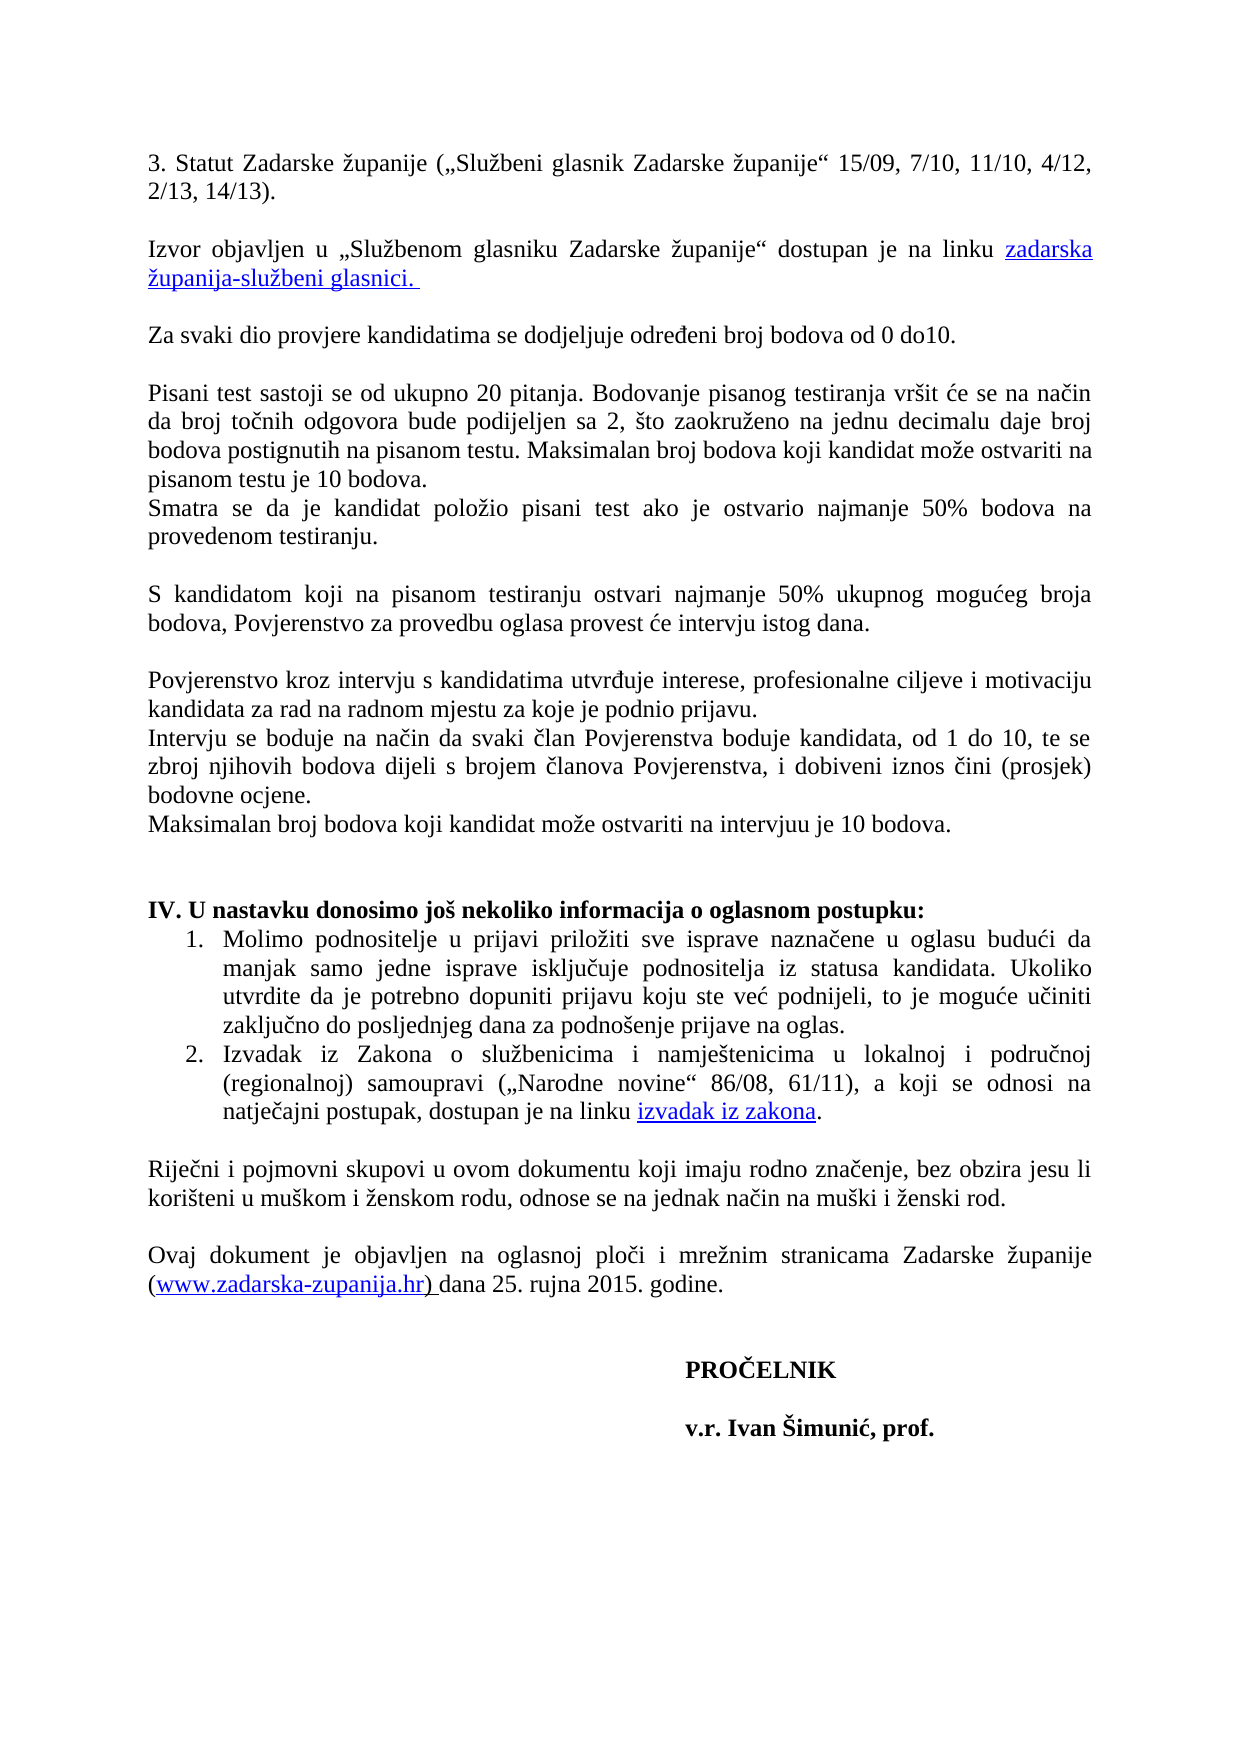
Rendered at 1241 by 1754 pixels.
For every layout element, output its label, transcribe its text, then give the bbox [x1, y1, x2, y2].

text v.r. Ivan Šimunić, prof. [148, 1413, 1093, 1441]
text Povjerenstvo kroz intervju s kandidatima utvrđuje interese, profesionalne ciljeve i motivaciju kandidata za rad na radnom mjestu za koje je podnio prijavu. [148, 665, 1093, 723]
list Izvadak iz Zakona o službenicima i namještenicima u lokalnoj i područnoj (regionalnoj) samoupravi („Narodne novine“ 86/08, 61/11), a koji se odnosi na natječajni postupak, dostupan je na linku izvadak iz zakona. [185, 1039, 1093, 1125]
text IV. U nastavku donosimo još nekoliko informacija o oglasnom postupku: [148, 895, 1093, 924]
text Riječni i pojmovni skupovi u ovom dokumentu koji imaju rodno značenje, bez obzira jesu li korišteni u muškom i ženskom rodu, odnose se na jednak način na muški i ženski rod. [148, 1154, 1093, 1211]
text Maksimalan broj bodova koji kandidat može ostvariti na intervjuu je 10 bodova. [148, 809, 1093, 838]
text Smatra se da je kandidat položio pisani test ako je ostvario najmanje 50% bodova na provedenom testiranju. [148, 493, 1093, 550]
text Pisani test sastoji se od ukupno 20 pitanja. Bodovanje pisanog testiranja vršit će se na način da broj točnih odgovora bude podijeljen sa 2, što zaokruženo na jednu decimalu daje broj bodova postignutih na pisanom testu. Maksimalan broj bodova koji kandidat može ostvariti na pisanom testu je 10 bodova. [148, 378, 1093, 493]
list Molimo podnositelje u prijavi priložiti sve isprave naznačene u oglasu budući da manjak samo jedne isprave isključuje podnositelja iz statusa kandidata. Ukoliko utvrdite da je potrebno dopuniti prijavu koju ste već podnijeli, to je moguće učiniti zaključno do posljednjeg dana za podnošenje prijave na oglas. [185, 924, 1093, 1039]
text Ovaj dokument je objavljen na oglasnoj ploči i mrežnim stranicama Zadarske županije (www.zadarska-zupanija.hr) dana 25. rujna 2015. godine. [148, 1240, 1093, 1298]
text Intervju se boduje na način da svaki član Povjerenstva boduje kandidata, od 1 do 10, te se zbroj njihovih bodova dijeli s brojem članova Povjerenstva, i dobiveni iznos čini (prosjek) bodovne ocjene. [148, 723, 1093, 809]
text Za svaki dio provjere kandidatima se dodjeljuje određeni broj bodova od 0 do10. [148, 320, 1093, 349]
text 3. Statut Zadarske županije („Službeni glasnik Zadarske županije“ 15/09, 7/10, 11/10, 4/12, 2/13, 14/13). [148, 148, 1093, 205]
text Izvor objavljen u „Službenom glasniku Zadarske županije“ dostupan je na linku zadarska županija-službeni glasnici. [148, 234, 1093, 291]
text PROČELNIK [148, 1355, 1093, 1384]
text S kandidatom koji na pisanom testiranju ostvari najmanje 50% ukupnog mogućeg broja bodova, Povjerenstvo za provedbu oglasa provest će intervju istog dana. [148, 579, 1093, 636]
